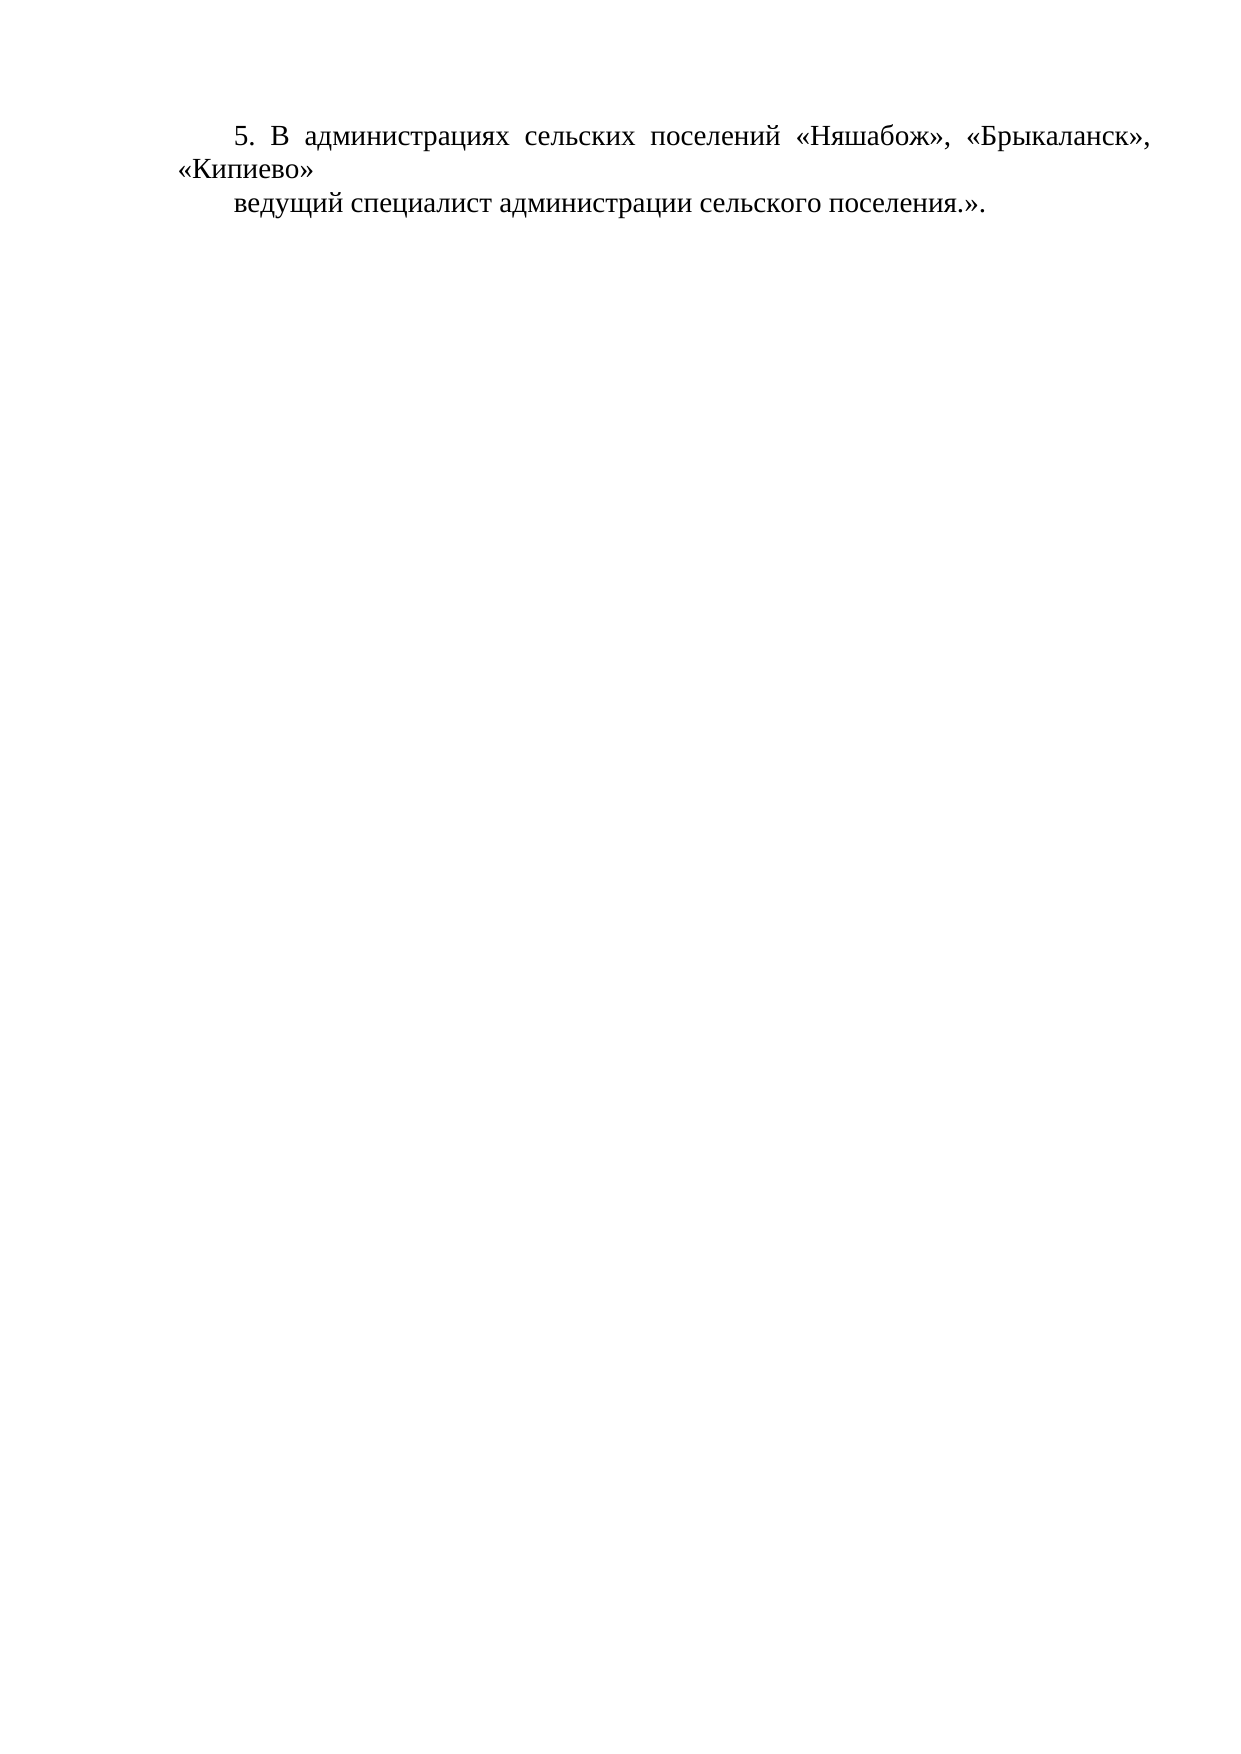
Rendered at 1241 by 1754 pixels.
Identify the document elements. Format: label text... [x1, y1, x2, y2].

text ведущий специалист администрации сельского поселения.». [177, 185, 1152, 219]
text 5. В администрациях сельских поселений «Няшабож», «Брыкаланск», «Кипиево» [177, 118, 1152, 185]
